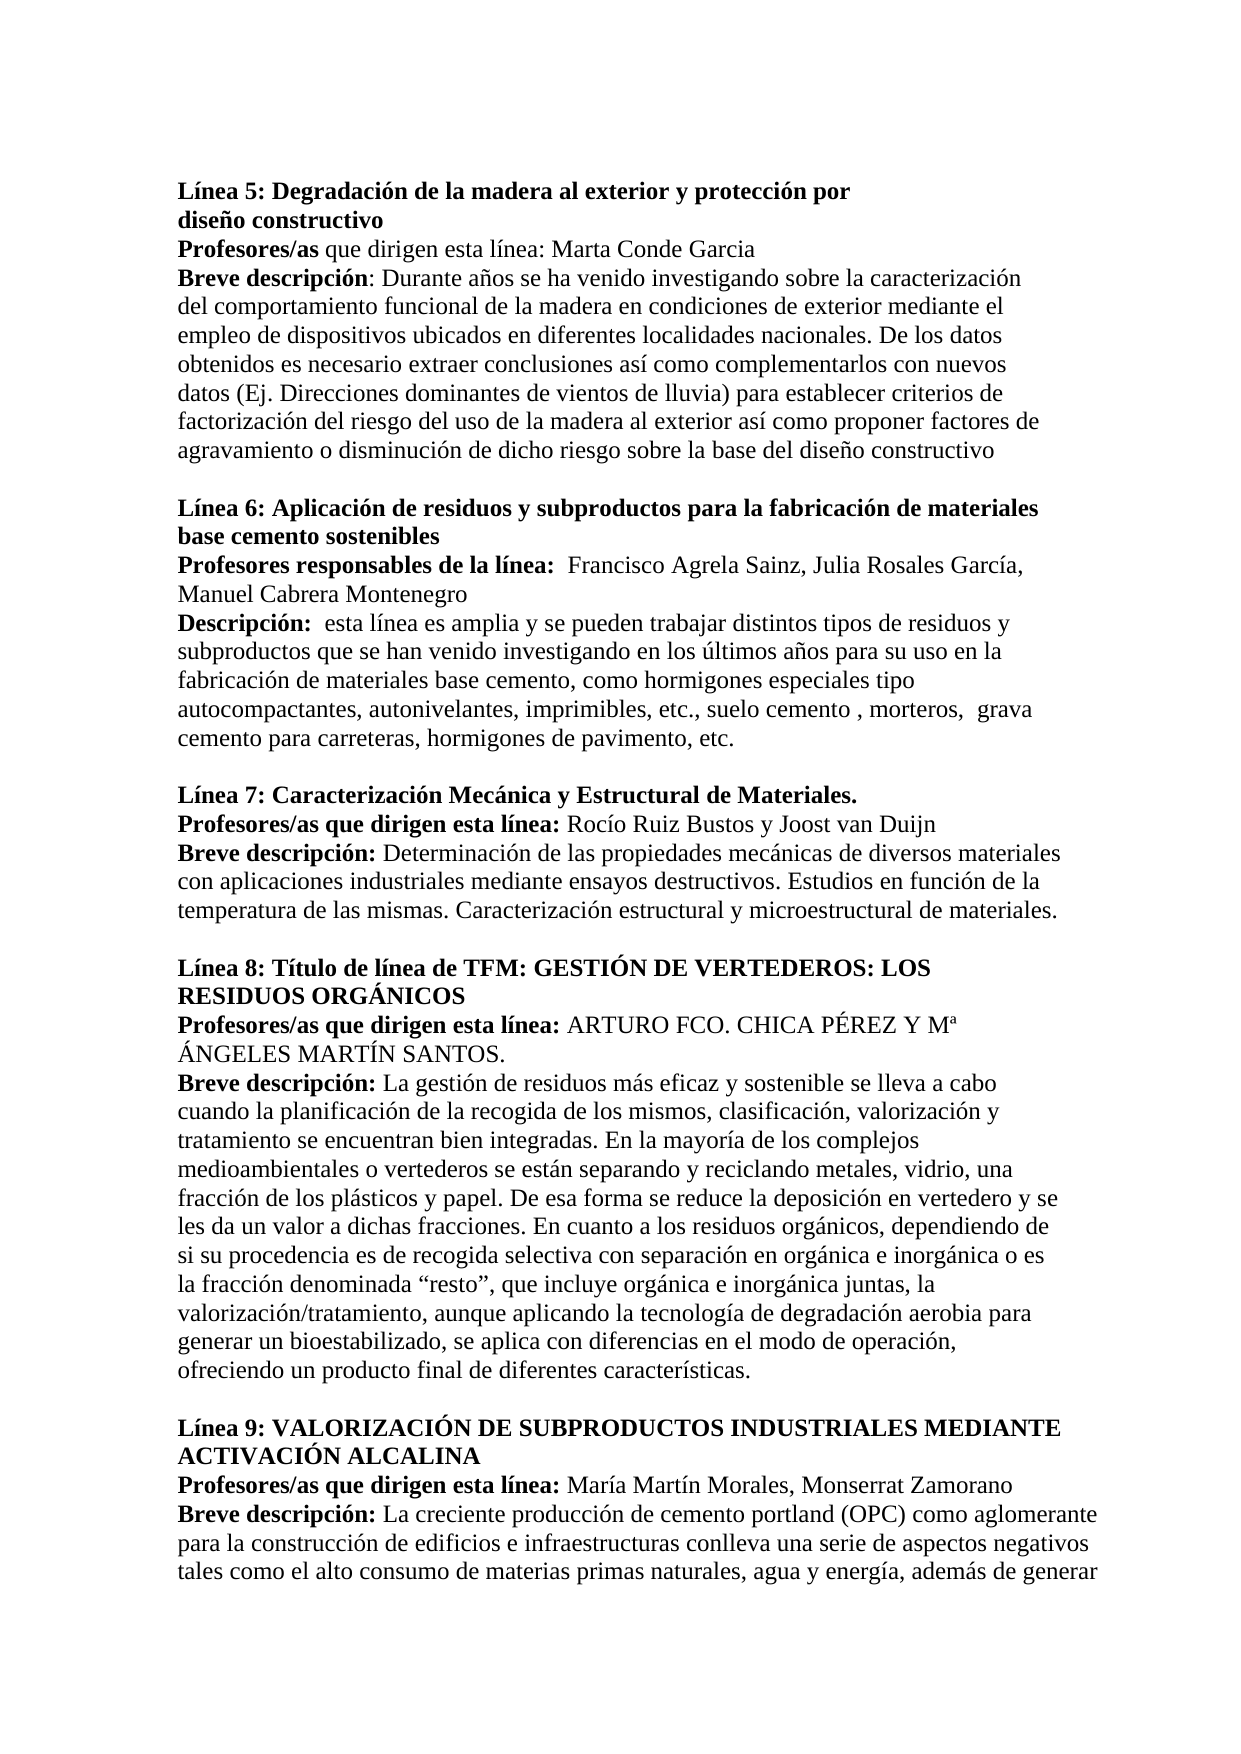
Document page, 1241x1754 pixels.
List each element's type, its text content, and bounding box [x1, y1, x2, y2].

text Breve descripción: Determinación de las propiedades mecánicas de diversos materiales con aplicaciones industriales mediante ensayos destructivos. Estudios en función de la temperatura de las mismas. Caracterización estructural y microestructural de materiales. [177, 838, 1063, 924]
text Profesores responsables de la línea: Francisco Agrela Sainz, Julia Rosales García, Manuel Cabrera Montenegro [177, 550, 1063, 608]
text Profesores/as que dirigen esta línea: ARTURO FCO. CHICA PÉREZ Y Mª ÁNGELES MARTÍN SANTOS. [177, 1010, 1063, 1068]
text Profesores/as que dirigen esta línea: Marta Conde Garcia [177, 234, 1063, 263]
text Línea 8: Título de línea de TFM: GESTIÓN DE VERTEDEROS: LOS RESIDUOS ORGÁNICOS [177, 953, 1063, 1010]
text Breve descripción: La gestión de residuos más eficaz y sostenible se lleva a cabo cuando la planificación de la recogida de los mismos, clasificación, valorización y tratamiento se encuentran bien integradas. En la mayoría de los complejos medioambientales o vertederos se están separando y reciclando metales, vidrio, una fracción de los plásticos y papel. De esa forma se reduce la deposición en vertedero y se les da un valor a dichas fracciones. En cuanto a los residuos orgánicos, dependiendo de si su procedencia es de recogida selectiva con separación en orgánica e inorgánica o es la fracción denominada “resto”, que incluye orgánica e inorgánica juntas, la valorización/tratamiento, aunque aplicando la tecnología de degradación aerobia para generar un bioestabilizado, se aplica con diferencias en el modo de operación, ofreciendo un producto final de diferentes características. [177, 1068, 1063, 1384]
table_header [177, 1413, 1240, 1585]
text Línea 6: Aplicación de residuos y subproductos para la fabricación de materiales base cemento sostenibles [177, 493, 1063, 550]
text Profesores/as que dirigen esta línea: Rocío Ruiz Bustos y Joost van Duijn [177, 809, 1063, 838]
text Línea 7: Caracterización Mecánica y Estructural de Materiales. [177, 780, 1063, 809]
text Breve descripción: Durante años se ha venido investigando sobre la caracterización del comportamiento funcional de la madera en condiciones de exterior mediante el empleo de dispositivos ubicados en diferentes localidades nacionales. De los datos obtenidos es necesario extraer conclusiones así como complementarlos con nuevos datos (Ej. Direcciones dominantes de vientos de lluvia) para establecer criterios de factorización del riesgo del uso de la madera al exterior así como proponer factores de agravamiento o disminución de dicho riesgo sobre la base del diseño constructivo [177, 263, 1063, 464]
text Línea 5: Degradación de la madera al exterior y protección por diseño constructivo [177, 176, 1063, 234]
text Descripción: esta línea es amplia y se pueden trabajar distintos tipos de residuos y subproductos que se han venido investigando en los últimos años para su uso en la fabricación de materiales base cemento, como hormigones especiales tipo autocompactantes, autonivelantes, imprimibles, etc., suelo cemento , morteros, grava cemento para carreteras, hormigones de pavimento, etc. [177, 608, 1063, 751]
